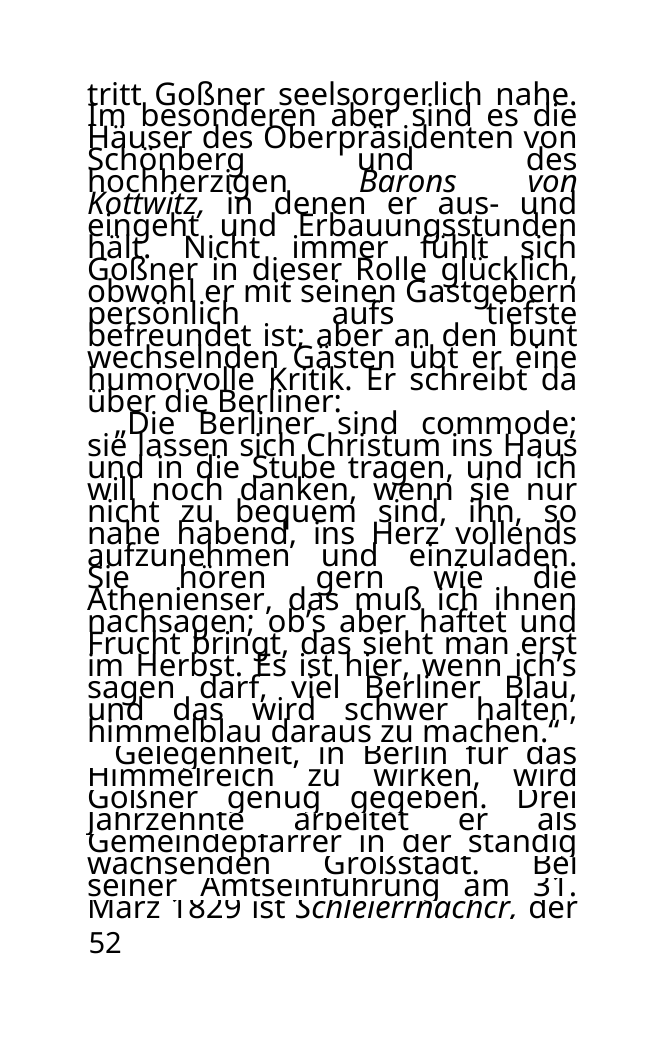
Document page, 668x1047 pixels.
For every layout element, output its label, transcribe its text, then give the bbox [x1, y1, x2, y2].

text „Die Berliner sind commode; sie lassen sich Christum ins Haus und in die Stube tragen, und ich will noch danken, wenn sie nur nicht zu bequem sind, ihn, so nahe habend, ins Herz vollends aufzunehmen und einzuladen. Sie hören gern wie die Athenienser, das muß ich ihnen nachsagen; ob’s aber haftet und Frucht bringt, das sieht man erst im Herbst. Es ist hier, wenn ich’s sagen darf, viel Berliner Blau, und das wird schwer halten, himmelblau daraus zu machen.“ [87, 417, 578, 747]
text 52 [88, 930, 122, 959]
text Gelegenheit, in Berlin für das Himmelreich zu wirken, wird Goßner genug gegeben. Drei Jahrzehnte arbeitet er als Gemeindepfarrer in der ständig wachsenden Großstadt. Bei seiner Amtseinführung am 31. März 1829 ist Schleierrnachcr, der ihn schon im Herbst 1818 auf einer Ferienreise in München besucht hatte, zugegen und wünscht Goßner mit freundlichen Worten zu seinem neuen Amte Gottes Segen. In den langen Amtsjahren wird Goßner in Berlin geradezu eine populäre Erscheinung. Er kommt mit allen Kreisen des Volkes in Berührung, mit Offizieren, Studenten, schlichten Bürgern, Handwerkern und Arbeitern. Er liest in der Seele des Volkes so gut wie in den Seelen der Aristokraten. Darüber sind mancherlei Geschichten im Umlauf. So ruft einmal ein Steinsetzer in der Mauerstraße dem zum Gottesdienst in die Bethlehemskirche eilenden Pastor ein höhnendes „Prosit, Goßner!“ zu, indem er zugleich die gefüllte Branntweinflasche zum Munde führt. Goßner bleibt einen [87, 747, 578, 918]
text tritt Goßner seelsorgerlich nahe. Im besonderen aber sind es die Häuser des Oberpräsidenten von Schönberg und des hochherzigen Barons von Kottwitz, in denen er aus- und eingeht und Erbauungsstunden hält. Nicht immer fühlt sich Goßner in dieser Rolle glücklich, obwohl er mit seinen Gastgebern persönlich aufs tiefste befreundet ist; aber an den bunt wechselnden Gästen übt er eine humorvolle Kritik. Er schreibt da über die Berliner: [87, 87, 578, 417]
